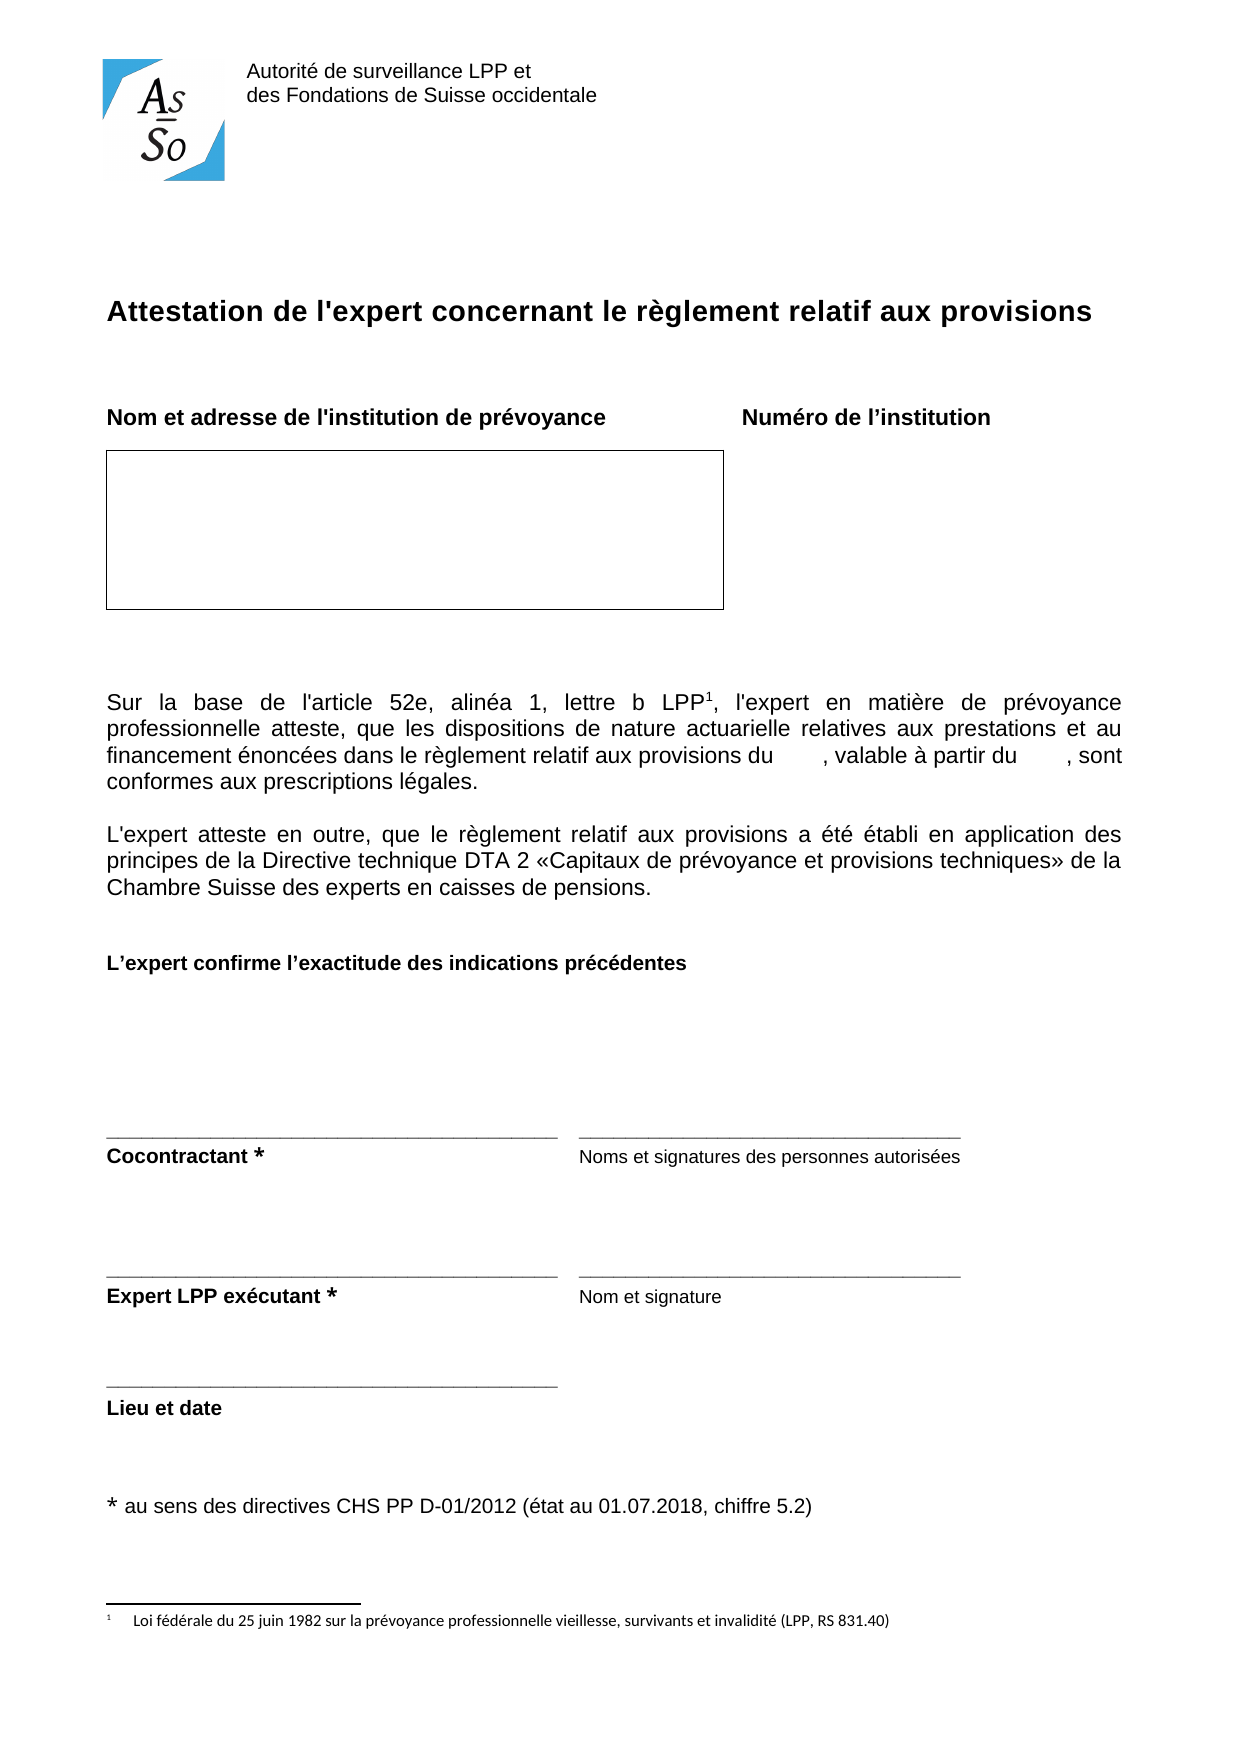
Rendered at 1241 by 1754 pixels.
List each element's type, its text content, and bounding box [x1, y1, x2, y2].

text Nom et adresse de l'institution de prévoyance Numéro de l’institution [106, 404, 1122, 430]
table_header [107, 451, 723, 609]
text Expert LPP exécutant * Nom et signature [106, 1281, 1122, 1310]
text Cocontractant * Noms et signatures des personnes autorisées [106, 1141, 1122, 1170]
text _______________________________________ [106, 1366, 1122, 1390]
picture [102, 59, 225, 181]
text * au sens des directives CHS PP D-01/2012 (état au 01.07.2018, chiffre 5.2) [106, 1490, 1122, 1519]
text Lieu et date [106, 1390, 1122, 1419]
text L'expert atteste en outre, que le règlement relatif aux provisions a été établi en application des principes de la Directive technique DTA 2 «Capitaux de prévoyance et provisions techniques» de la Chambre Suisse des experts en caisses de pensions. [106, 821, 1122, 900]
text _______________________________________ _________________________________ [106, 1255, 1122, 1279]
text Sur la base de l'article 52e, alinéa 1, lettre b LPP, l'expert en matière de prévoyance professionnelle atteste, que les dispositions de nature actuarielle relatives aux prestations et au financement énoncées dans le règlement relatif aux provisions du , valable à partir du , sont conformes aux prescriptions légales. [106, 689, 1122, 794]
text Attestation de l'expert concernant le règlement relatif aux provisions [106, 294, 1122, 327]
text L’expert confirme l’exactitude des indications précédentes [106, 951, 1122, 975]
text _______________________________________ _________________________________ [106, 1117, 1122, 1141]
